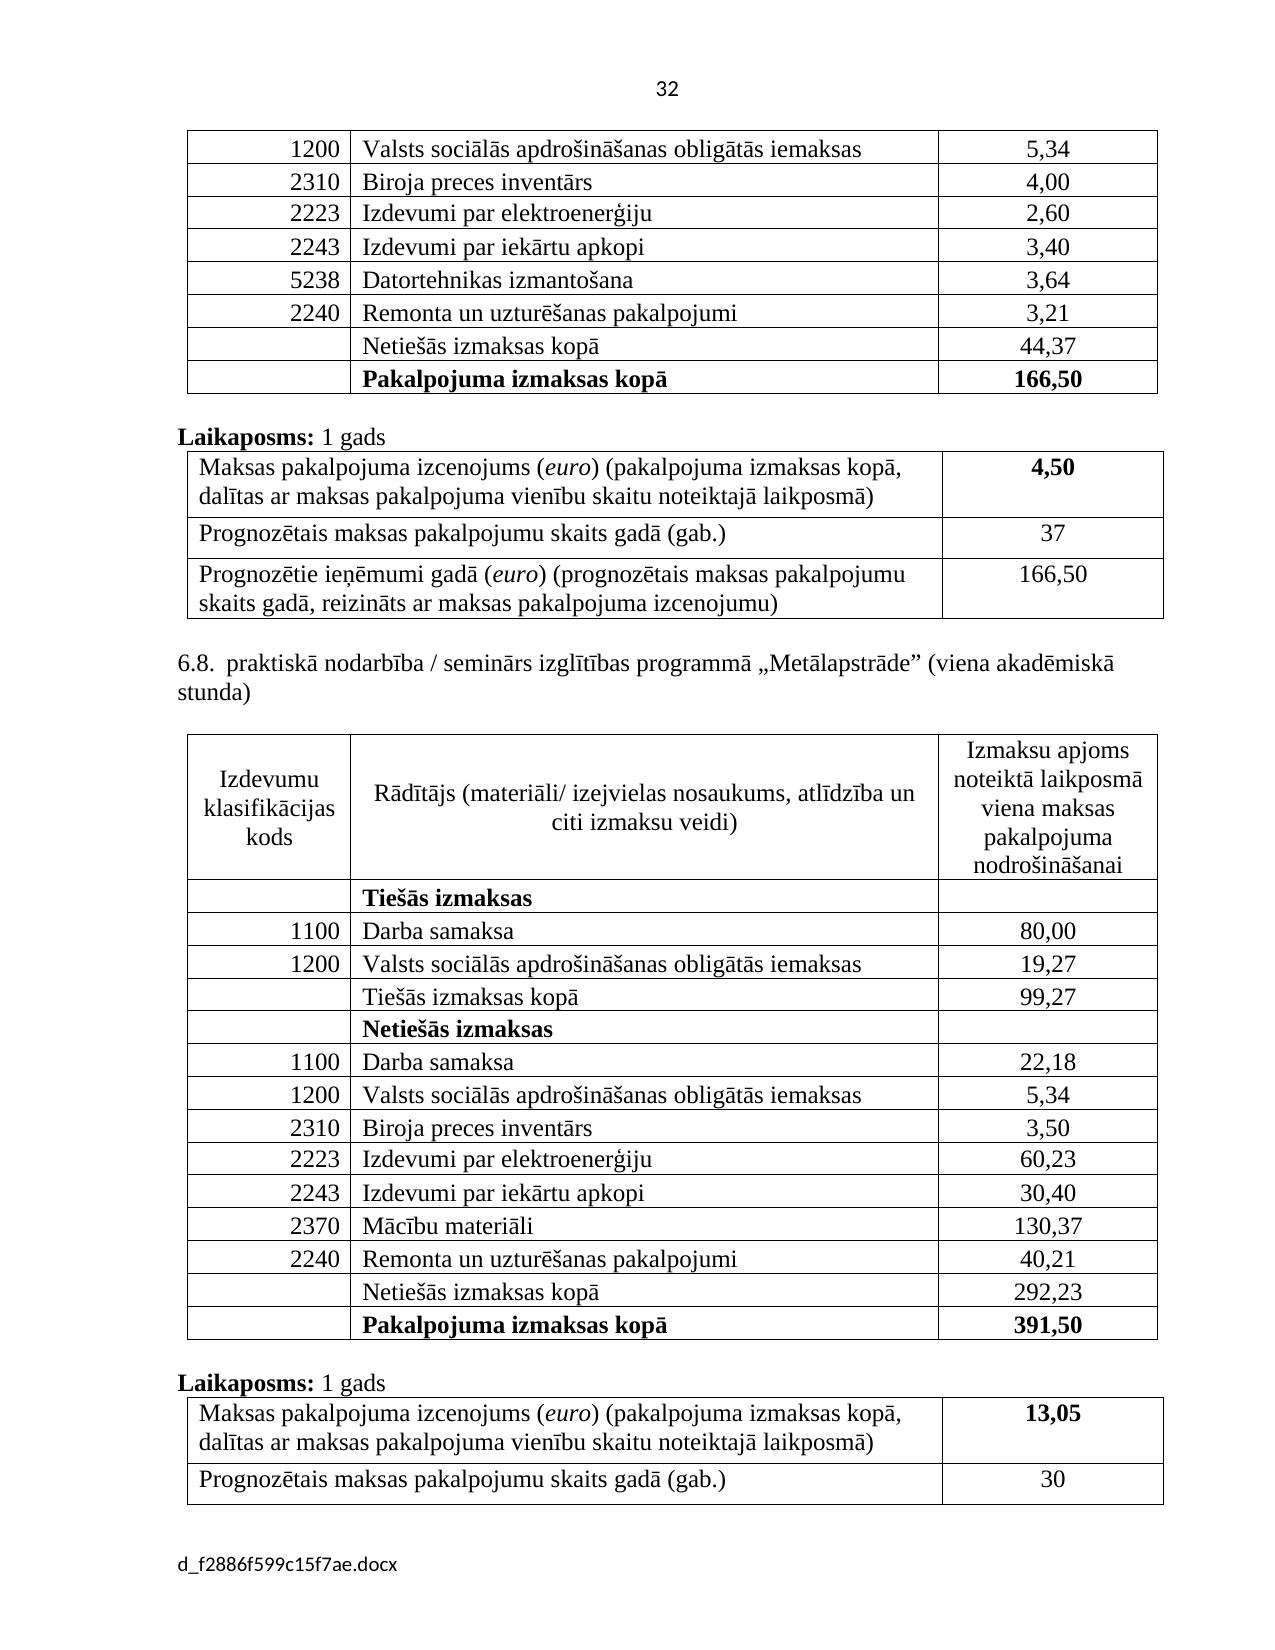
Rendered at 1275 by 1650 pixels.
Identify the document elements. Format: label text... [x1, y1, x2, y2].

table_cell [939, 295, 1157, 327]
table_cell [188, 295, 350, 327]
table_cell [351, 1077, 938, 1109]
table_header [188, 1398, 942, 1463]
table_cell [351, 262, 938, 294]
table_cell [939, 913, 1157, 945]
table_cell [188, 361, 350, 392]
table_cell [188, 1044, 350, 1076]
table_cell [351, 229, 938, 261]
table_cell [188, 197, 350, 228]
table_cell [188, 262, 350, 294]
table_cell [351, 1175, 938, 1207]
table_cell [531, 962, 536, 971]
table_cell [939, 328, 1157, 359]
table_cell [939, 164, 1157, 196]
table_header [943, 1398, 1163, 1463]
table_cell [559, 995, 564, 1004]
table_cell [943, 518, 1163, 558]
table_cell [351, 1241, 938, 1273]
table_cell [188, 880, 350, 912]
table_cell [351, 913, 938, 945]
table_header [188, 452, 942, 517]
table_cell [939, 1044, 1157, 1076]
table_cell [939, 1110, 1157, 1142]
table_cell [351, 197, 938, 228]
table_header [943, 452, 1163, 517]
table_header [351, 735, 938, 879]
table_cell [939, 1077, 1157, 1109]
text Laikaposms: 1 gads [177, 1368, 1157, 1397]
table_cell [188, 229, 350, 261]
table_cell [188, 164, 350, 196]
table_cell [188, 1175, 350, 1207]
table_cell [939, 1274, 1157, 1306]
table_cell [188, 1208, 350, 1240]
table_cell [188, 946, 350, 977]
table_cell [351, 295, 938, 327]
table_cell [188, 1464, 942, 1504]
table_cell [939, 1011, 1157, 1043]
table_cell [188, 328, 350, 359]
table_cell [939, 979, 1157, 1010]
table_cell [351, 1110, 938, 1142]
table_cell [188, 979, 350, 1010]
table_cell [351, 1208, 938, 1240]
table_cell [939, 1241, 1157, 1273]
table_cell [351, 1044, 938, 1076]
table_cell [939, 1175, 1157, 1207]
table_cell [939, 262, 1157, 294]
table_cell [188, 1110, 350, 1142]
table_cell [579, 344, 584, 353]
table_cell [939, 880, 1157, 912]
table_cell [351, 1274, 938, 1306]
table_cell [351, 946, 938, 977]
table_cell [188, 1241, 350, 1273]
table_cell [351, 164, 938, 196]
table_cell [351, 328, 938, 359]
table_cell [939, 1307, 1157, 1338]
text 6.8. praktiskā nodarbība / seminārs izglītības programmā „Metālapstrāde” (viena akadēmiskā stunda) [177, 648, 1157, 706]
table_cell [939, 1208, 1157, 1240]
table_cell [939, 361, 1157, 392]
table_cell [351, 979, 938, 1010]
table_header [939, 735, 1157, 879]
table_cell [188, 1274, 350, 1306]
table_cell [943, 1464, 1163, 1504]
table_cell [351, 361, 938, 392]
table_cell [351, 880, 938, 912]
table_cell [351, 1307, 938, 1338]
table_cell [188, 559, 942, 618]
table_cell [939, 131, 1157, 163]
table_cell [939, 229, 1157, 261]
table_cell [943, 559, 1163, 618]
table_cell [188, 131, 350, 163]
text Laikaposms: 1 gads [177, 422, 1157, 451]
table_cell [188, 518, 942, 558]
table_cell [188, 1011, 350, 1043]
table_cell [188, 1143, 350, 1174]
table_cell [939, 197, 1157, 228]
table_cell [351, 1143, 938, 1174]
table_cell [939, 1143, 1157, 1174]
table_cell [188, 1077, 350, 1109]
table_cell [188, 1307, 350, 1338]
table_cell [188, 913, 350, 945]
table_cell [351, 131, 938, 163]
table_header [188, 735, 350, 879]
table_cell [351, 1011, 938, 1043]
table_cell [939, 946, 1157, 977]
